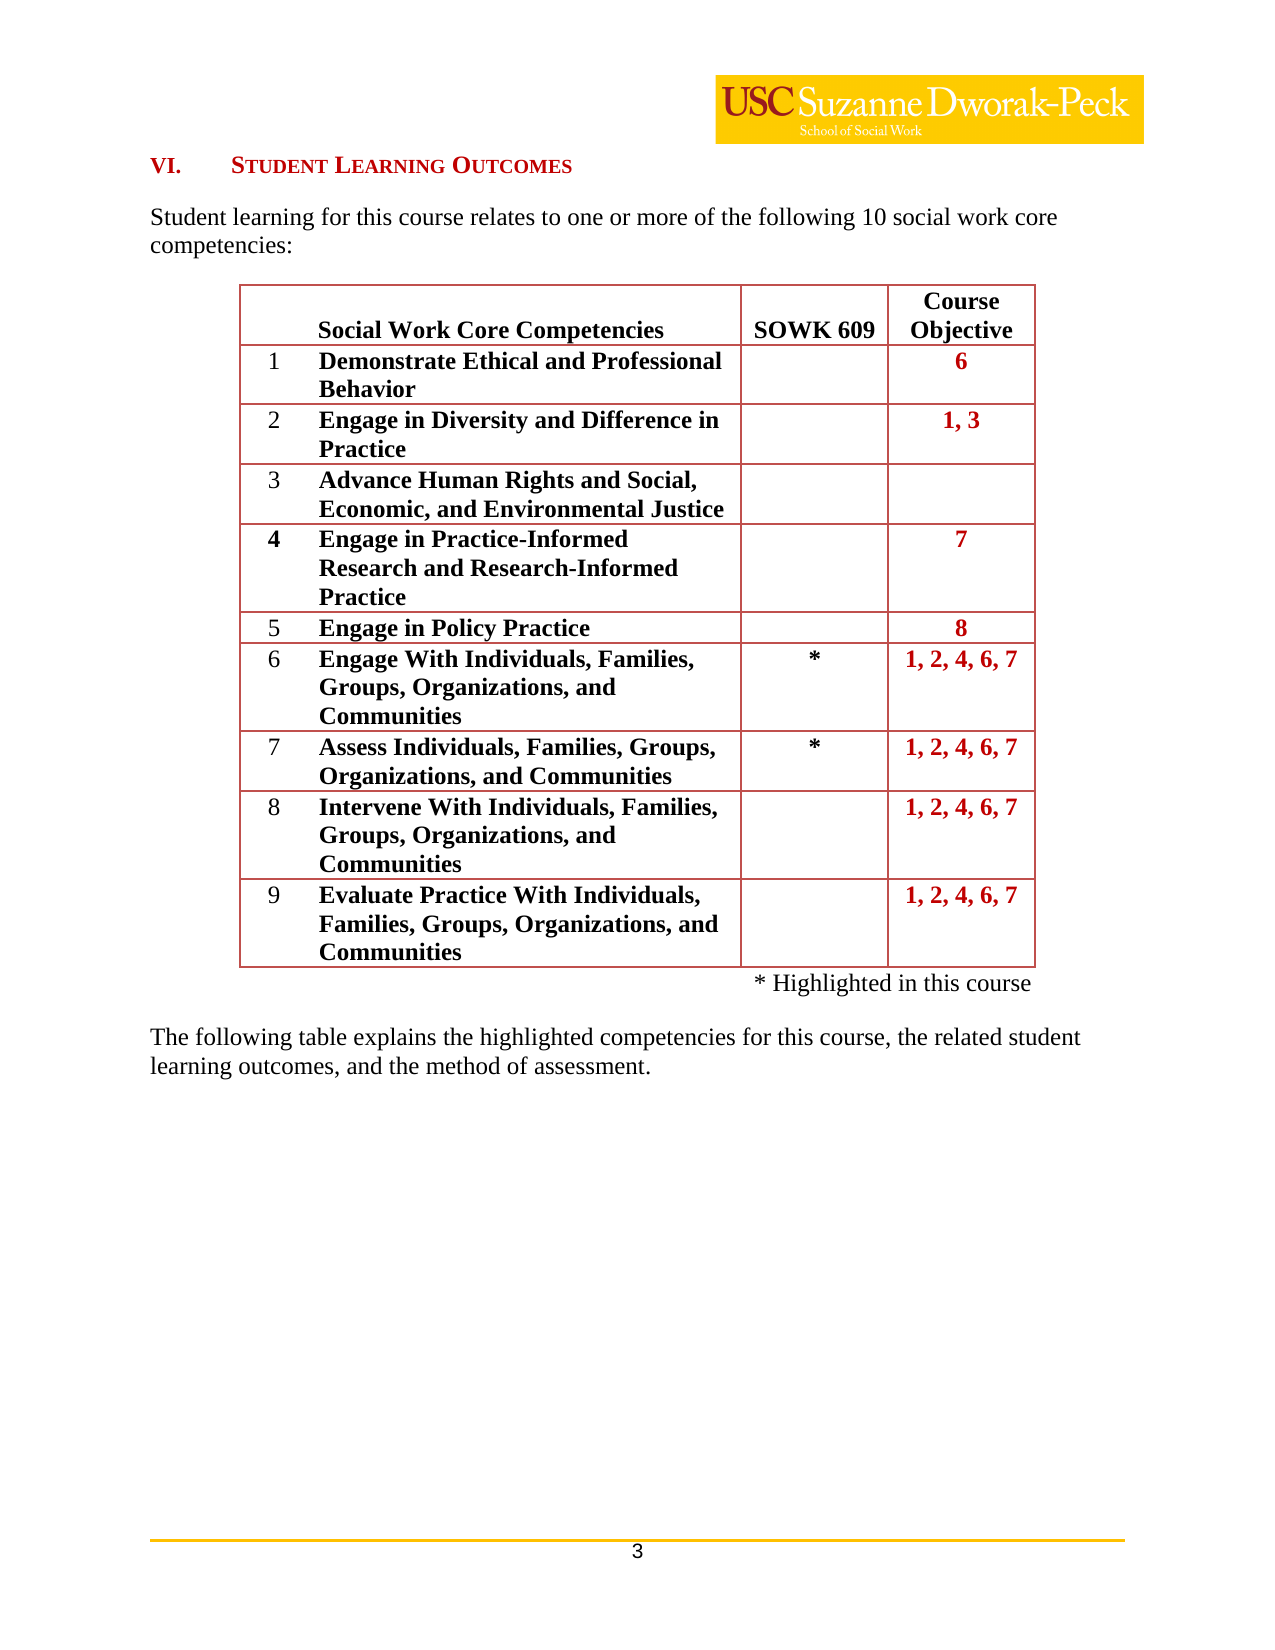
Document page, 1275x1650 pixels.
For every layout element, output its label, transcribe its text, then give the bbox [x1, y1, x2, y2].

table_cell Engage in Practice-Informed Research and Research-Informed Practice [308, 525, 740, 611]
text * Highlighted in this course [150, 968, 1125, 997]
table_cell [742, 792, 887, 878]
table_cell 1 [241, 346, 307, 403]
table_cell 4 [241, 525, 307, 611]
table_header Social Work Core Competencies [241, 286, 740, 344]
table_cell 9 [241, 880, 307, 966]
table_cell [742, 346, 887, 403]
table_cell 8 [241, 792, 307, 878]
table_cell 1, 2, 4, 6, 7 [889, 644, 1034, 730]
table_cell Evaluate Practice With Individuals, Families, Groups, Organizations, and Communities [308, 880, 740, 966]
table_cell 6 [889, 346, 1034, 403]
table_cell Engage in Diversity and Difference in Practice [308, 405, 740, 463]
table_header SOWK 609 [742, 286, 887, 344]
table_cell 1, 2, 4, 6, 7 [889, 880, 1034, 966]
table_cell Assess Individuals, Families, Groups, Organizations, and Communities [308, 732, 740, 789]
table_cell Intervene With Individuals, Families, Groups, Organizations, and Communities [308, 792, 740, 878]
table_cell [889, 465, 1034, 522]
table_cell 5 [241, 613, 307, 642]
table_cell Engage With Individuals, Families, Groups, Organizations, and Communities [308, 644, 740, 730]
table_cell Demonstrate Ethical and Professional Behavior [308, 346, 740, 403]
text The following table explains the highlighted competencies for this course, the related student learning outcomes, and the method of assessment. [150, 1022, 1125, 1079]
table_cell * [742, 732, 887, 789]
table_cell [742, 880, 887, 966]
table_cell 2 [241, 405, 307, 463]
table_cell Advance Human Rights and Social, Economic, and Environmental Justice [308, 465, 740, 522]
table_cell * [742, 644, 887, 730]
table_cell 8 [889, 613, 1034, 642]
table_cell 7 [241, 732, 307, 789]
table_cell [742, 525, 887, 611]
table_cell 1, 3 [889, 405, 1034, 463]
table_cell 3 [241, 465, 307, 522]
table_cell 1, 2, 4, 6, 7 [889, 732, 1034, 789]
table_cell 7 [889, 525, 1034, 611]
table_cell Engage in Policy Practice [308, 613, 740, 642]
table_cell 1, 2, 4, 6, 7 [889, 792, 1034, 878]
table_header Course Objective [889, 286, 1034, 344]
table_cell [742, 405, 887, 463]
table_cell [742, 613, 887, 642]
text Student learning for this course relates to one or more of the following 10 social work core competencies: [150, 202, 1125, 259]
table_cell [742, 465, 887, 522]
picture [715, 75, 1144, 144]
table_cell 6 [241, 644, 307, 730]
subtitle Student Learning Outcomes [150, 150, 1125, 179]
